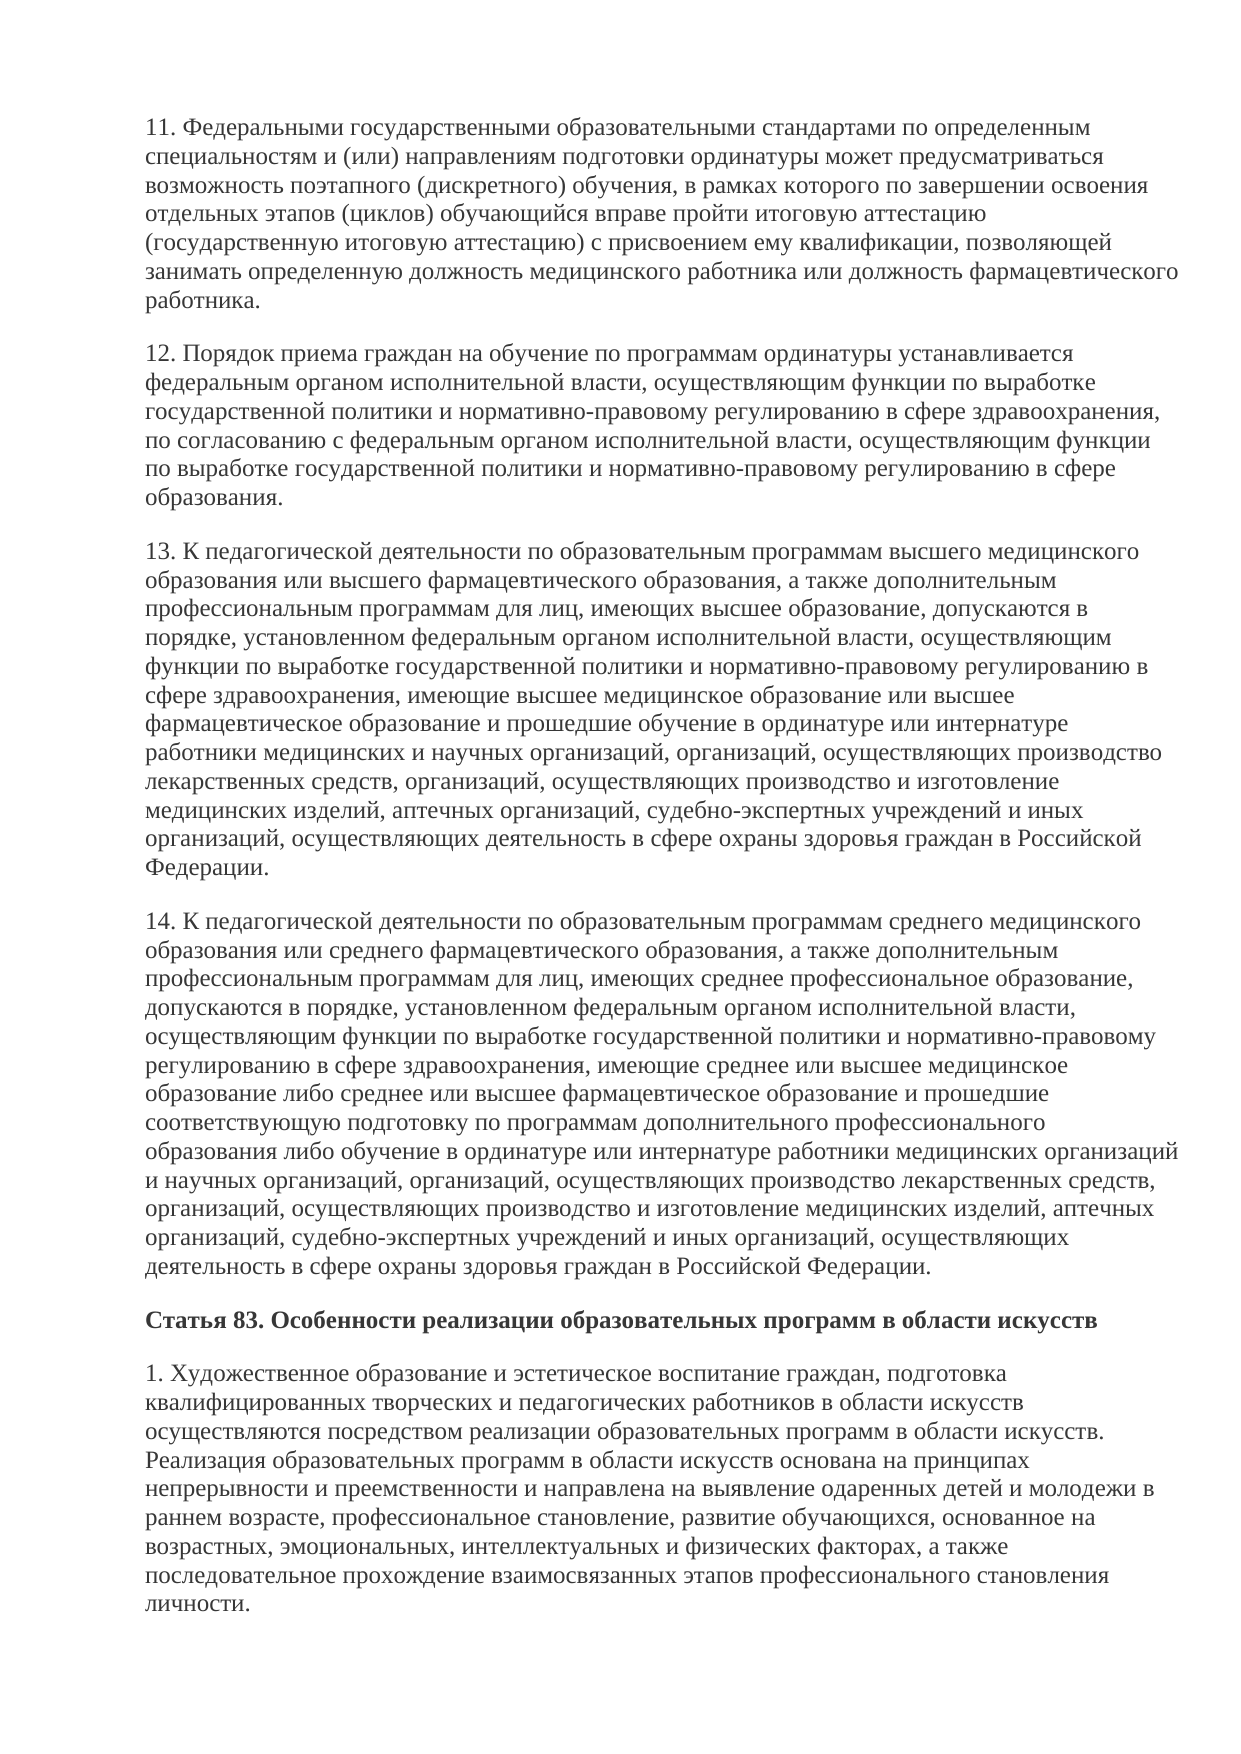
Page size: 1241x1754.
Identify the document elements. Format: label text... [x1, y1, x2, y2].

text Статья 83. Особенности реализации образовательных программ в области искусств [145, 1305, 1181, 1333]
text 12. Порядок приема граждан на обучение по программам ординатуры устанавливается федеральным органом исполнительной власти, осуществляющим функции по выработке государственной политики и нормативно-правовому регулированию в сфере здравоохранения, по согласованию с федеральным органом исполнительной власти, осуществляющим функции по выработке государственной политики и нормативно-правовому регулированию в сфере образования. [145, 338, 1181, 511]
text 11. Федеральными государственными образовательными стандартами по определенным специальностям и (или) направлениям подготовки ординатуры может предусматриваться возможность поэтапного (дискретного) обучения, в рамках которого по завершении освоения отдельных этапов (циклов) обучающийся вправе пройти итоговую аттестацию (государственную итоговую аттестацию) с присвоением ему квалификации, позволяющей занимать определенную должность медицинского работника или должность фармацевтического работника. [145, 112, 1181, 313]
text 13. К педагогической деятельности по образовательным программам высшего медицинского образования или высшего фармацевтического образования, а также дополнительным профессиональным программам для лиц, имеющих высшее образование, допускаются в порядке, установленном федеральным органом исполнительной власти, осуществляющим функции по выработке государственной политики и нормативно-правовому регулированию в сфере здравоохранения, имеющие высшее медицинское образование или высшее фармацевтическое образование и прошедшие обучение в ординатуре или интернатуре работники медицинских и научных организаций, организаций, осуществляющих производство лекарственных средств, организаций, осуществляющих производство и изготовление медицинских изделий, аптечных организаций, судебно-экспертных учреждений и иных организаций, осуществляющих деятельность в сфере охраны здоровья граждан в Российской Федерации. [145, 536, 1181, 881]
text 14. К педагогической деятельности по образовательным программам среднего медицинского образования или среднего фармацевтического образования, а также дополнительным профессиональным программам для лиц, имеющих среднее профессиональное образование, допускаются в порядке, установленном федеральным органом исполнительной власти, осуществляющим функции по выработке государственной политики и нормативно-правовому регулированию в сфере здравоохранения, имеющие среднее или высшее медицинское образование либо среднее или высшее фармацевтическое образование и прошедшие соответствующую подготовку по программам дополнительного профессионального образования либо обучение в ординатуре или интернатуре работники медицинских организаций и научных организаций, организаций, осуществляющих производство лекарственных средств, организаций, осуществляющих производство и изготовление медицинских изделий, аптечных организаций, судебно-экспертных учреждений и иных организаций, осуществляющих деятельность в сфере охраны здоровья граждан в Российской Федерации. [145, 906, 1181, 1280]
text 1. Художественное образование и эстетическое воспитание граждан, подготовка квалифицированных творческих и педагогических работников в области искусств осуществляются посредством реализации образовательных программ в области искусств. Реализация образовательных программ в области искусств основана на принципах непрерывности и преемственности и направлена на выявление одаренных детей и молодежи в раннем возрасте, профессиональное становление, развитие обучающихся, основанное на возрастных, эмоциональных, интеллектуальных и физических факторах, а также последовательное прохождение взаимосвязанных этапов профессионального становления личности. [145, 1358, 1181, 1617]
